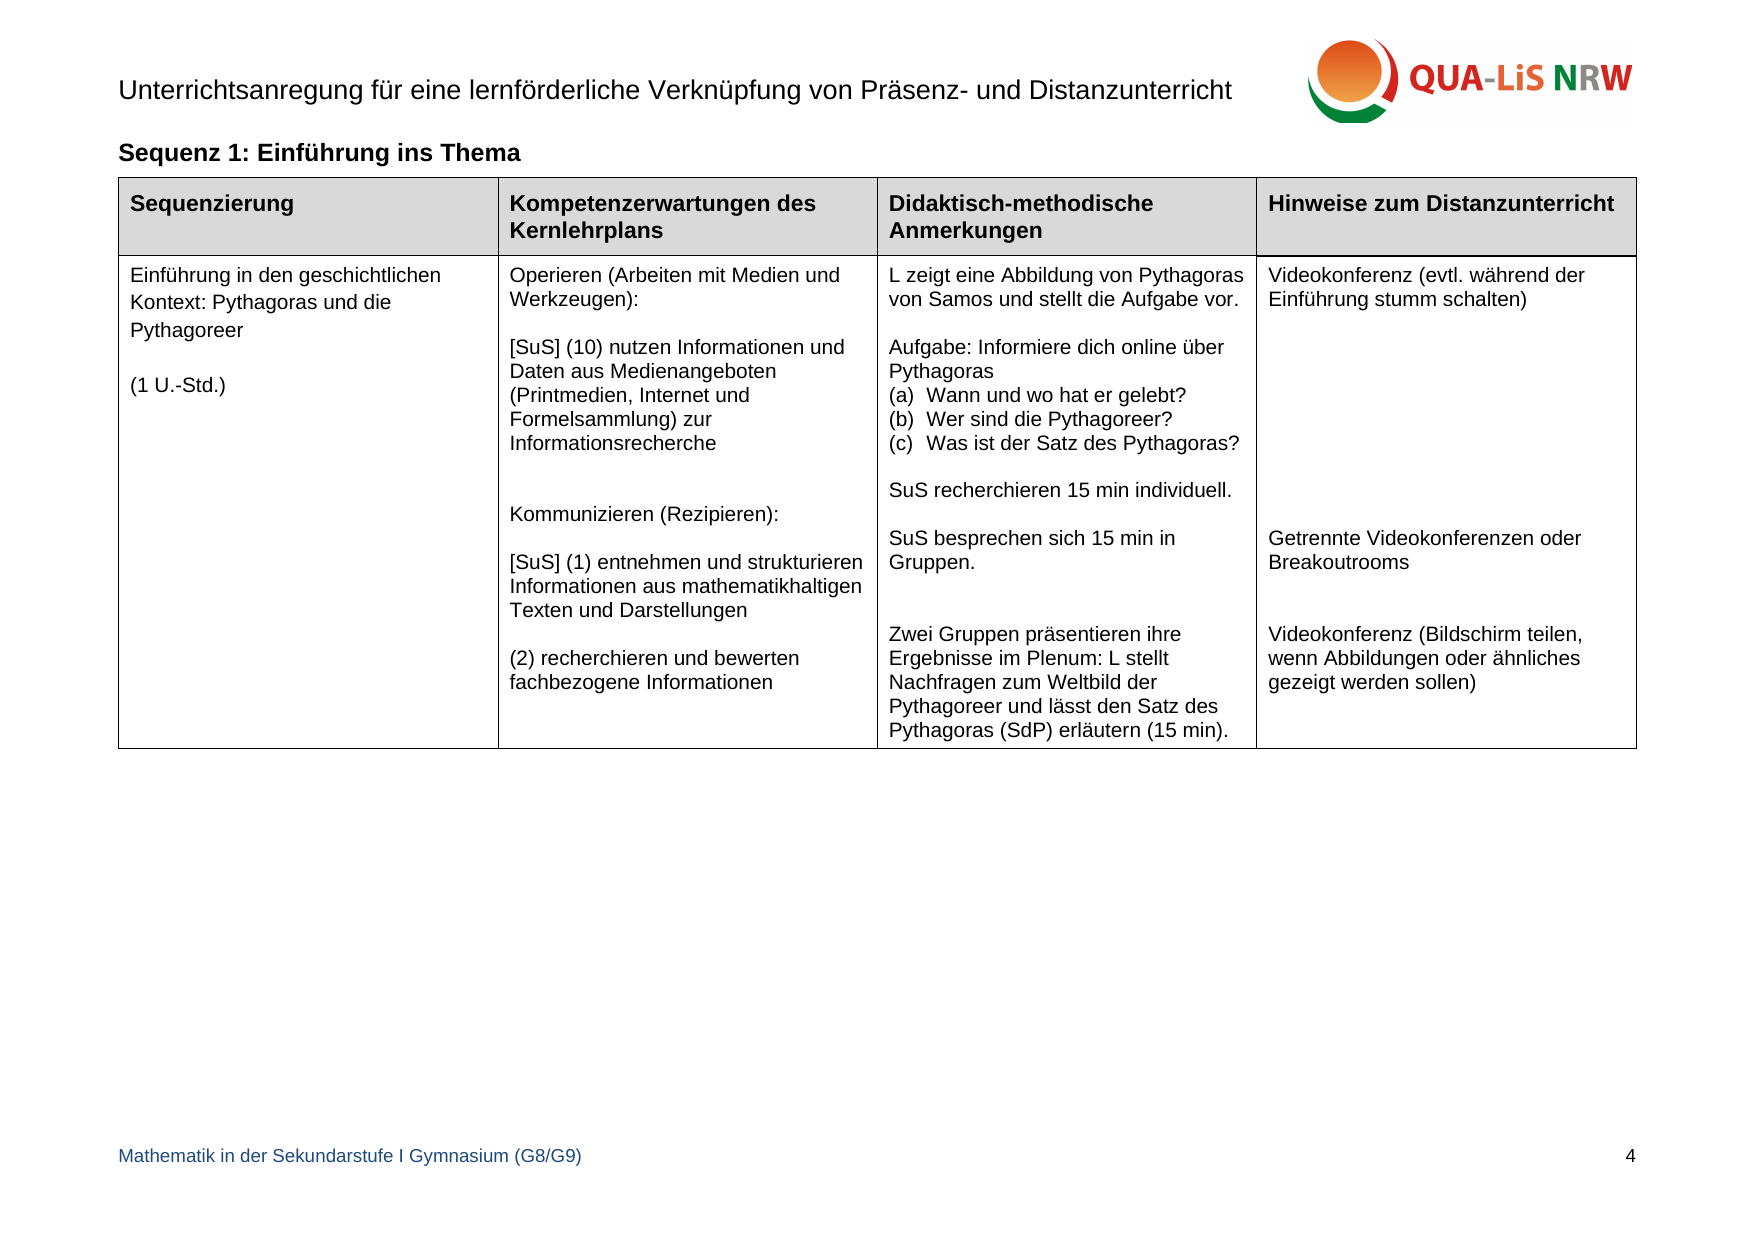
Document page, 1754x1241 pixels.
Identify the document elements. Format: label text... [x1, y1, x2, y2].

table_cell Videokonferenz (evtl. während der Einführung stumm schalten) Getrennte Videokonferenzen oder Breakoutrooms Videokonferenz (Bildschirm teilen, wenn Abbildungen oder ähnliches gezeigt werden sollen) [1257, 257, 1636, 748]
subtitle Sequenz 1: Einführung ins Thema [118, 138, 1636, 166]
table_cell L zeigt eine Abbildung von Pythagoras von Samos und stellt die Aufgabe vor. Aufgabe: Informiere dich online über Pythagoras Wann und wo hat er gelebt? Wer sind die Pythagoreer? Was ist der Satz des Pythagoras? SuS recherchieren 15 min individuell. SuS besprechen sich 15 min in Gruppen. Zwei Gruppen präsentieren ihre Ergebnisse im Plenum: L stellt Nachfragen zum Weltbild der Pythagoreer und lässt den Satz des Pythagoras (SdP) erläutern (15 min). [878, 256, 1256, 748]
table_header Didaktisch-methodische Anmerkungen [878, 178, 1256, 255]
picture [1307, 38, 1632, 123]
table_header Kompetenzerwartungen des Kernlehrplans [499, 178, 877, 255]
table_cell Einführung in den geschichtlichen Kontext: Pythagoras und die Pythagoreer (1 U.-Std.) [119, 256, 498, 748]
table_header Sequenzierung [119, 178, 498, 255]
table_header Hinweise zum Distanzunterricht [1257, 178, 1636, 255]
table_cell Operieren (Arbeiten mit Medien und Werkzeugen): [SuS] (10) nutzen Informationen und Daten aus Medienangeboten (Printmedien, Internet und Formelsammlung) zur Informationsrecherche Kommunizieren (Rezipieren): [SuS] (1) entnehmen und strukturieren Informationen aus mathematikhaltigen Texten und Darstellungen (2) recherchieren und bewerten fachbezogene Informationen [499, 256, 877, 748]
